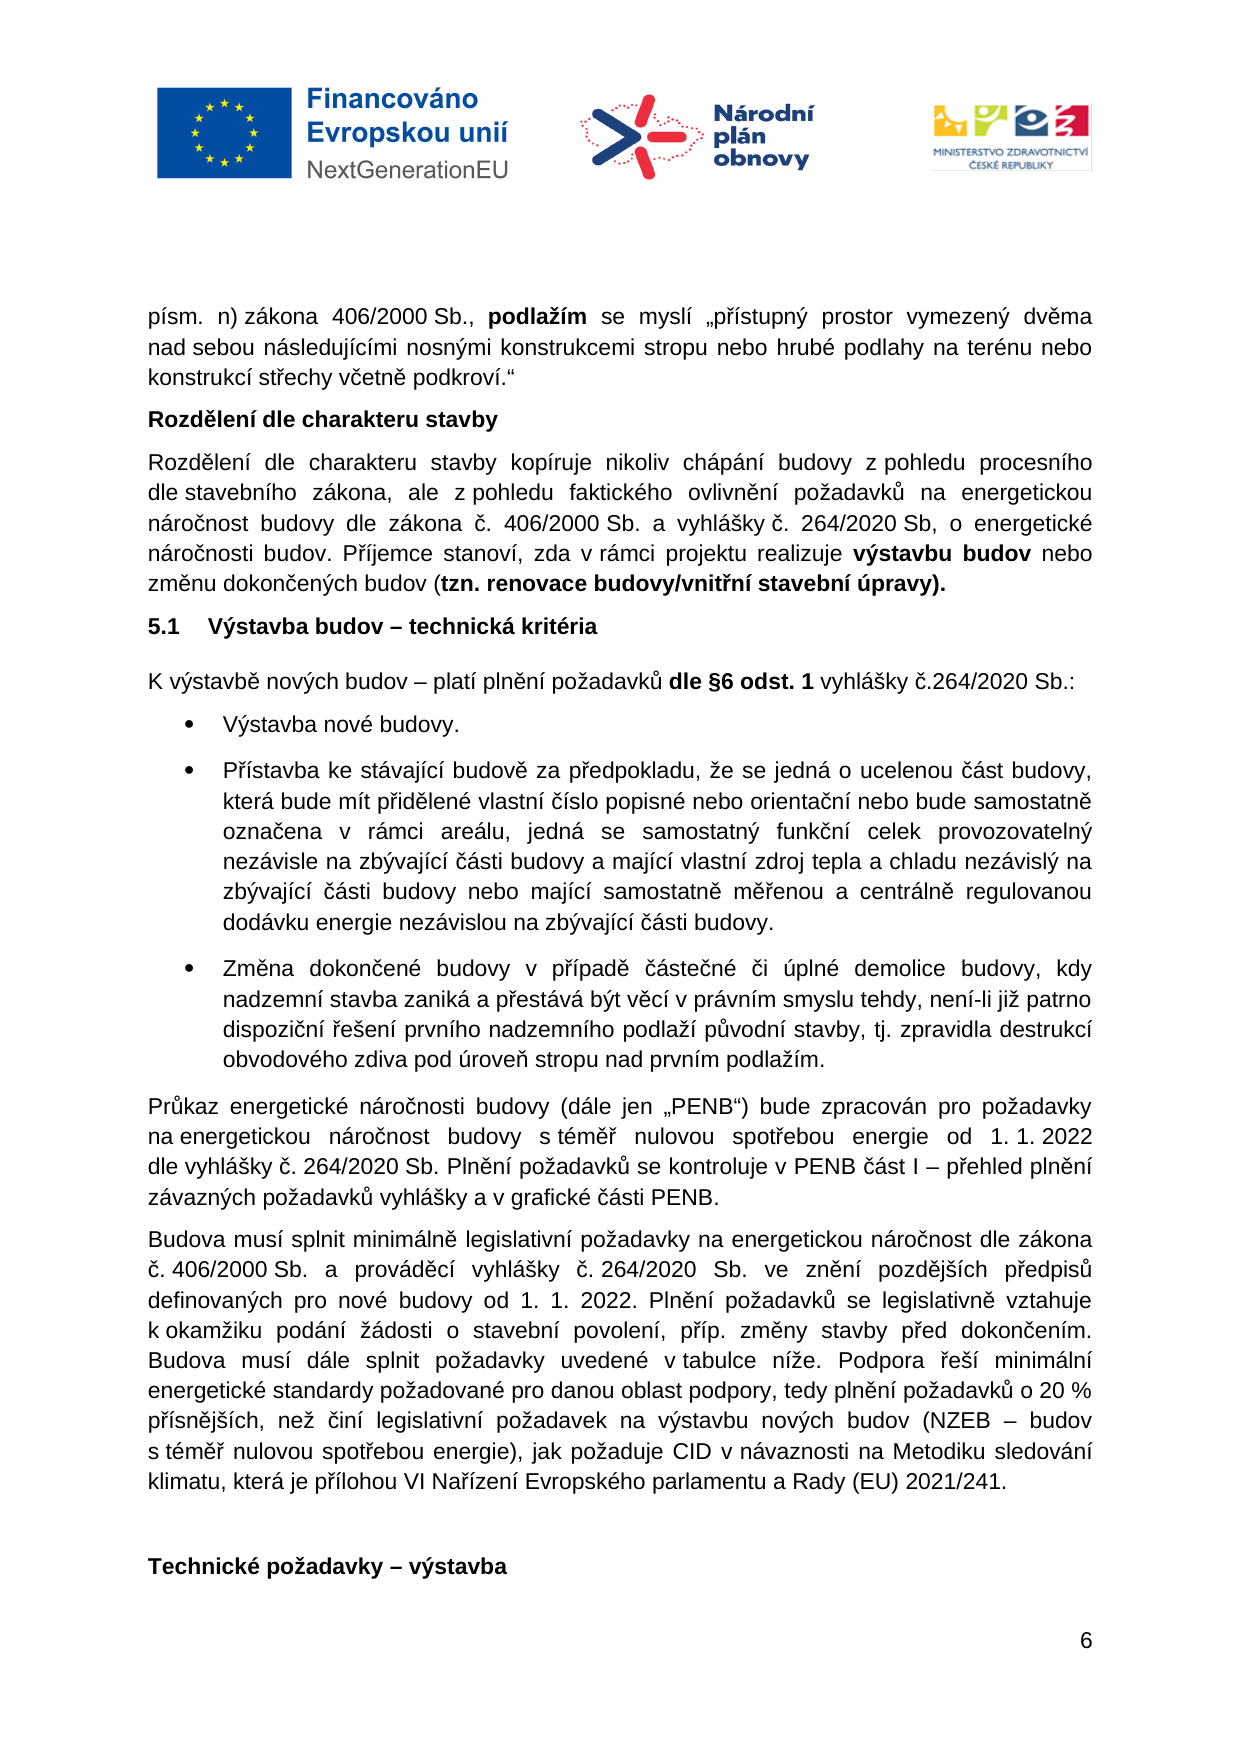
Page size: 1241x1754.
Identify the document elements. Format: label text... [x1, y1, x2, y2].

list Změna dokončené budovy v případě částečné či úplné demolice budovy, kdy nadzemní stavba zaniká a přestává být věcí v právním smyslu tehdy, není-li již patrno dispoziční řešení prvního nadzemního podlaží původní stavby, tj. zpravidla destrukcí obvodového zdiva pod úroveň stropu nad prvním podlažím. [185, 955, 1093, 1072]
picture [147, 73, 534, 190]
list Přístavba ke stávající budově za předpokladu, že se jedná o ucelenou část budovy, která bude mít přidělené vlastní číslo popisné nebo orientační nebo bude samostatně označena v rámci areálu, jedná se samostatný funkční celek provozovatelný nezávisle na zbývající části budovy a mající vlastní zdroj tepla a chladu nezávislý na zbývající části budovy nebo mající samostatně měřenou a centrálně regulovanou dodávku energie nezávislou na zbývající části budovy. [185, 757, 1093, 935]
text Technické požadavky – výstavba [148, 1553, 1093, 1579]
text K výstavbě nových budov – platí plnění požadavků dle §6 odst. 1 vyhlášky č.264/2020 Sb.: [148, 668, 1093, 694]
subtitle Výstavba budov – technická kritéria [148, 613, 1093, 639]
list Výstavba nové budovy. [185, 711, 1093, 737]
text Budova musí splnit minimálně legislativní požadavky na energetickou náročnost dle zákona č. 406/2000 Sb. a prováděcí vyhlášky č. 264/2020 Sb. ve znění pozdějších předpisů definovaných pro nové budovy od 1. 1. 2022. Plnění požadavků se legislativně vztahuje k okamžiku podání žádosti o stavební povolení, příp. změny stavby před dokončením. Budova musí dále splnit požadavky uvedené v tabulce níže. Podpora řeší minimální energetické standardy požadované pro danou oblast podpory, tedy plnění požadavků o 20 % přísnějších, než činí legislativní požadavek na výstavbu nových budov (NZEB – budov s téměř nulovou spotřebou energie), jak požaduje CID v návaznosti na Metodiku sledování klimatu, která je přílohou VI Nařízení Evropského parlamentu a Rady (EU) 2021/241. [148, 1226, 1093, 1494]
text Rozdělení dle charakteru stavby kopíruje nikoliv chápání budovy z pohledu procesního dle stavebního zákona, ale z pohledu faktického ovlivnění požadavků na energetickou náročnost budovy dle zákona č. 406/2000 Sb. a vyhlášky č. 264/2020 Sb, o energetické náročnosti budov. Příjemce stanoví, zda v rámci projektu realizuje výstavbu budov nebo změnu dokončených budov (tzn. renovace budovy/vnitřní stavební úpravy). [148, 449, 1093, 596]
picture [565, 86, 836, 190]
text Průkaz energetické náročnosti budovy (dále jen „PENB“) bude zpracován pro požadavky na energetickou náročnost budovy s téměř nulovou spotřebou energie od 1. 1. 2022 dle vyhlášky č. 264/2020 Sb. Plnění požadavků se kontroluje v PENB část I – přehled plnění závazných požadavků vyhlášky a v grafické části PENB. [148, 1093, 1093, 1210]
text Rozdělení dle charakteru stavby [148, 406, 1093, 433]
picture [930, 103, 1093, 172]
